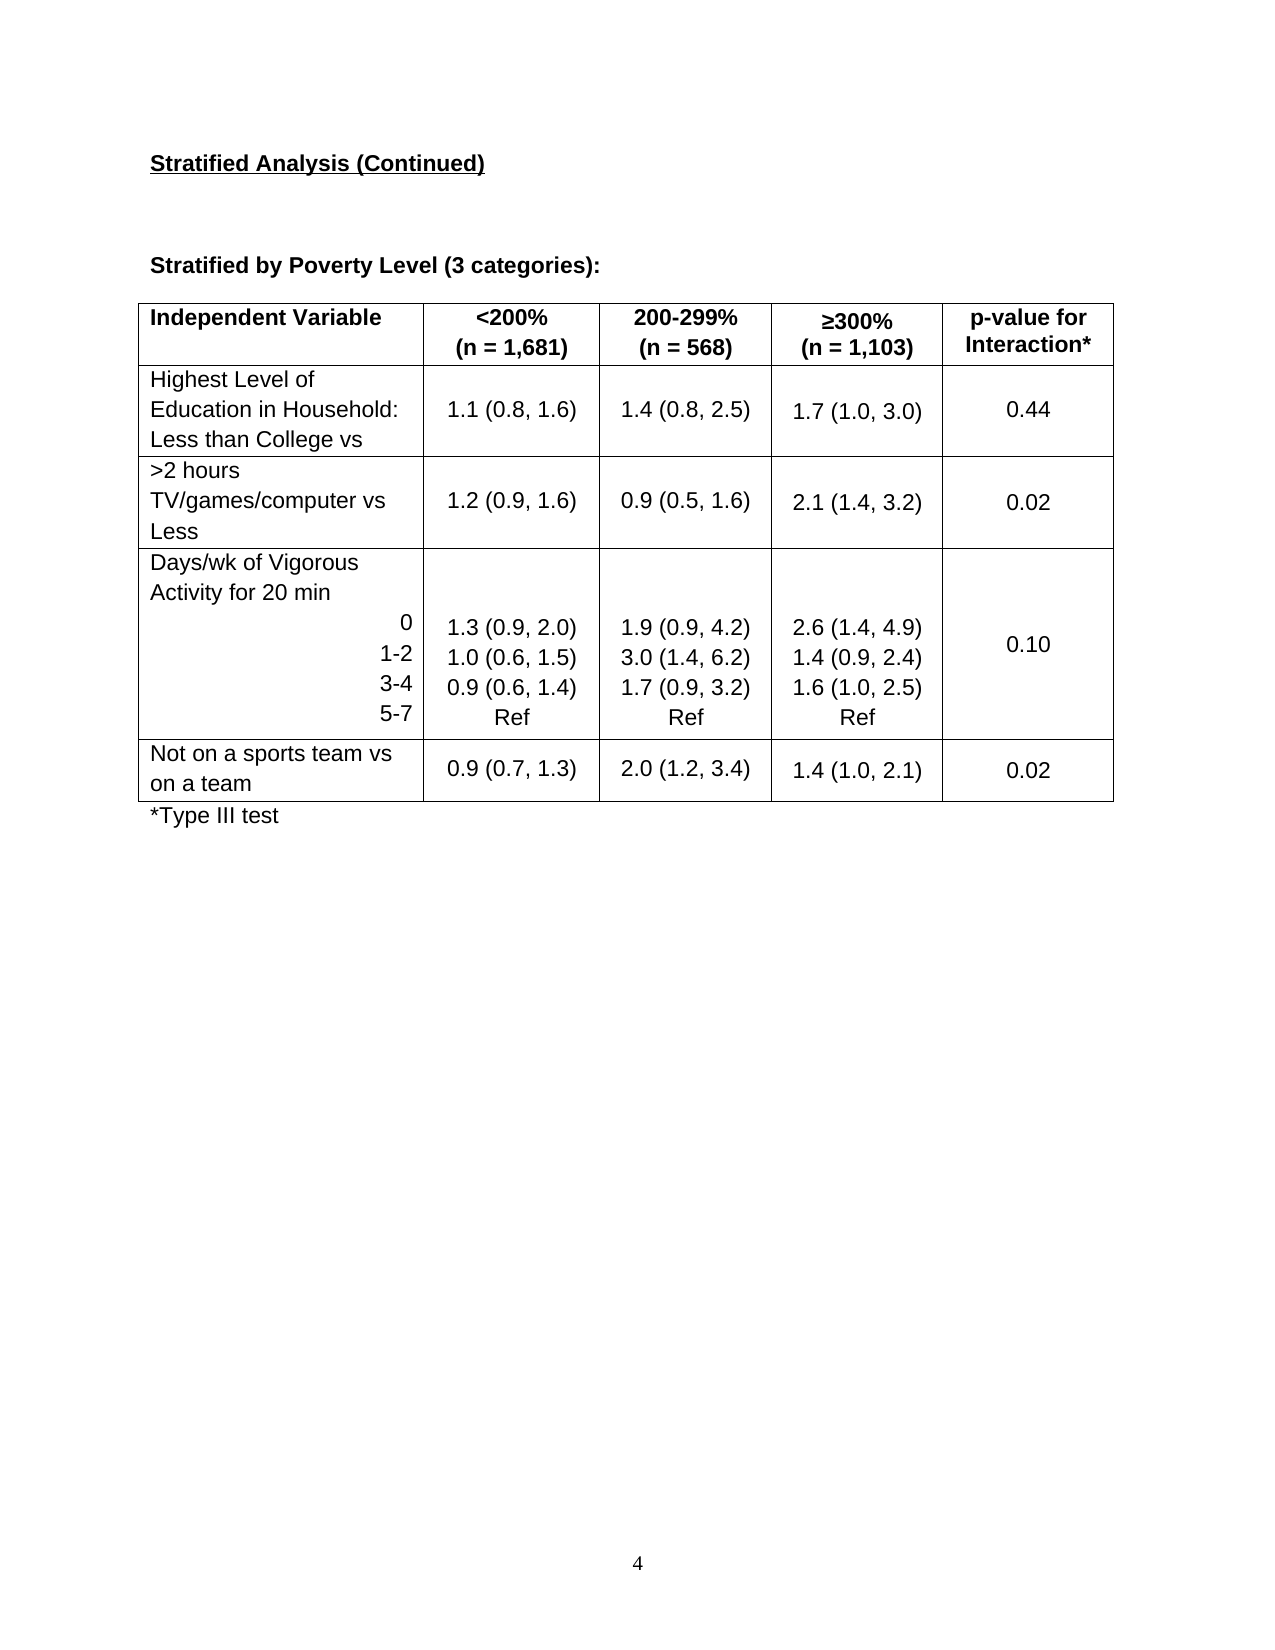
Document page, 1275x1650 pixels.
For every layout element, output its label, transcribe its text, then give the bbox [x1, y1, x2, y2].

table_cell Highest Level of Education in Household: Less than College vs [139, 366, 423, 456]
table_cell 1.3 (0.9, 2.0) 1.0 (0.6, 1.5) 0.9 (0.6, 1.4) Ref [424, 549, 599, 739]
table_cell 0.02 [943, 740, 1113, 801]
text Stratified by Poverty Level (3 categories): [150, 252, 1125, 278]
table_header 200-299% (n = 568) [600, 304, 771, 364]
table_cell 1.1 (0.8, 1.6) [424, 366, 599, 456]
table_cell 0.9 (0.7, 1.3) [424, 740, 599, 801]
table_cell 1.4 (1.0, 2.1) [772, 740, 942, 801]
table_cell 2.6 (1.4, 4.9) 1.4 (0.9, 2.4) 1.6 (1.0, 2.5) Ref [772, 549, 942, 739]
table_header <200% (n = 1,681) [424, 304, 599, 364]
text *Type III test [150, 802, 1125, 828]
table_cell 0.44 [943, 366, 1113, 456]
table_cell 2.1 (1.4, 3.2) [772, 457, 942, 548]
table_cell 0.02 [943, 457, 1113, 548]
table_cell Not on a sports team vs on a team [139, 740, 423, 801]
table_cell 2.0 (1.2, 3.4) [600, 740, 771, 801]
table_header p-value for Interaction* [943, 304, 1113, 364]
table_cell 1.2 (0.9, 1.6) [424, 457, 599, 548]
table_cell 0.9 (0.5, 1.6) [600, 457, 771, 548]
table_header ≥300% (n = 1,103) [772, 304, 942, 364]
table_cell 1.9 (0.9, 4.2) 3.0 (1.4, 6.2) 1.7 (0.9, 3.2) Ref [600, 549, 771, 739]
table_cell >2 hours TV/games/computer vs Less [139, 457, 423, 548]
table_cell 1.4 (0.8, 2.5) [600, 366, 771, 456]
text Stratified Analysis (Continued) [150, 150, 1125, 176]
table_cell 0.10 [943, 549, 1113, 739]
table_cell 1.7 (1.0, 3.0) [772, 366, 942, 456]
table_cell Days/wk of Vigorous Activity for 20 min 0 1-2 3-4 5-7 [139, 549, 423, 739]
table_header Independent Variable [139, 304, 423, 364]
